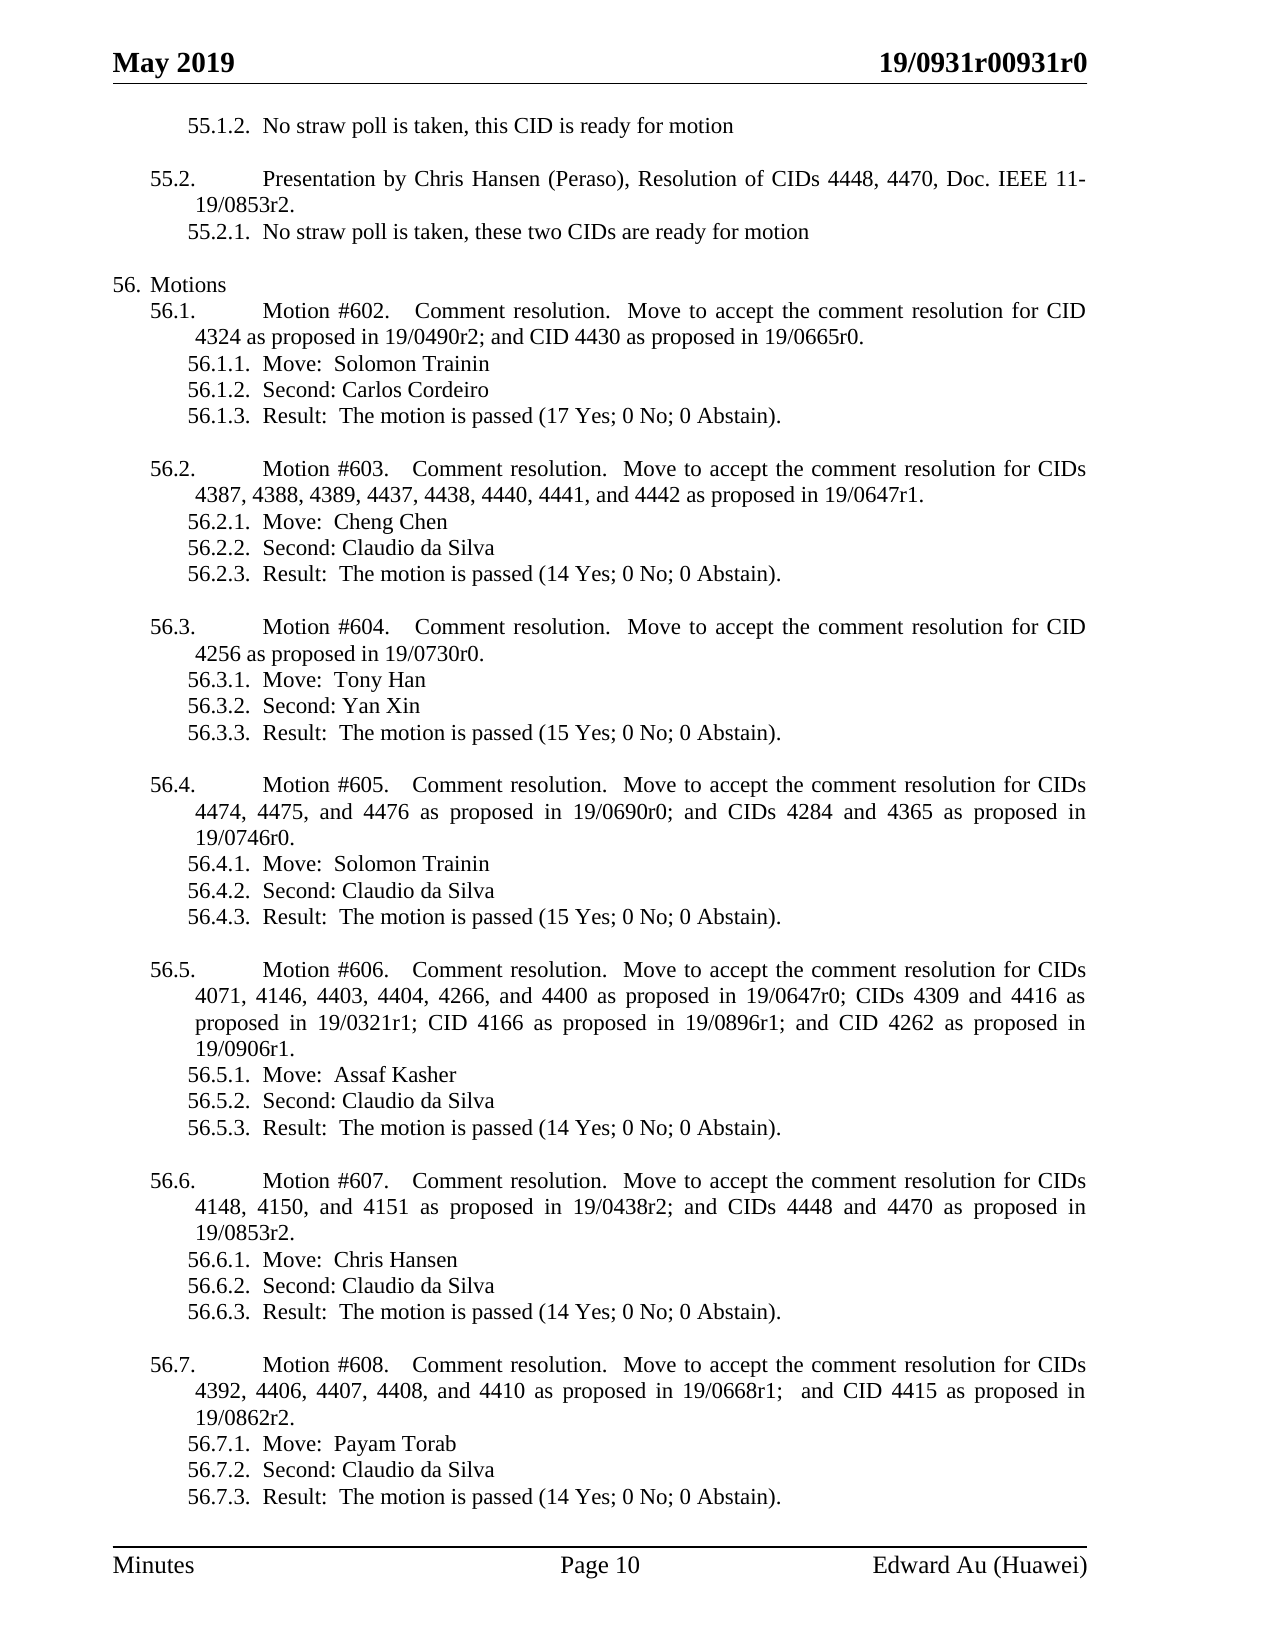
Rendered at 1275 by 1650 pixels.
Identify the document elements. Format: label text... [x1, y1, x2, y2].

list Motion #607. Comment resolution. Move to accept the comment resolution for CIDs 4148, 4150, and 4151 as proposed in 19/0438r2; and CIDs 4448 and 4470 as proposed in 19/0853r2. [150, 1167, 1087, 1246]
list Result: The motion is passed (14 Yes; 0 No; 0 Abstain). [187, 1298, 1087, 1325]
list Result: The motion is passed (17 Yes; 0 No; 0 Abstain). [187, 402, 1087, 429]
list Motion #608. Comment resolution. Move to accept the comment resolution for CIDs 4392, 4406, 4407, 4408, and 4410 as proposed in 19/0668r1; and CID 4415 as proposed in 19/0862r2. [150, 1351, 1087, 1430]
list Result: The motion is passed (15 Yes; 0 No; 0 Abstain). [187, 903, 1087, 929]
list Move: Solomon Trainin [187, 350, 1087, 376]
list Second: Carlos Cordeiro [187, 376, 1087, 402]
list Result: The motion is passed (15 Yes; 0 No; 0 Abstain). [187, 719, 1087, 745]
list Result: The motion is passed (14 Yes; 0 No; 0 Abstain). [187, 561, 1087, 587]
list Move: Solomon Trainin [187, 850, 1087, 877]
list Move: Assaf Kasher [187, 1061, 1087, 1088]
list Result: The motion is passed (14 Yes; 0 No; 0 Abstain). [187, 1483, 1087, 1509]
list Second: Yan Xin [187, 692, 1087, 719]
list No straw poll is taken, this CID is ready for motion [187, 112, 1087, 139]
list Move: Chris Hansen [187, 1246, 1087, 1272]
list Second: Claudio da Silva [187, 1088, 1087, 1114]
list Move: Cheng Chen [187, 508, 1087, 534]
list Motion #605. Comment resolution. Move to accept the comment resolution for CIDs 4474, 4475, and 4476 as proposed in 19/0690r0; and CIDs 4284 and 4365 as proposed in 19/0746r0. [150, 771, 1087, 850]
list Second: Claudio da Silva [187, 534, 1087, 561]
list Presentation by Chris Hansen (Peraso), Resolution of CIDs 4448, 4470, Doc. IEEE 11-19/0853r2. [150, 165, 1087, 218]
list Second: Claudio da Silva [187, 877, 1087, 903]
list Result: The motion is passed (14 Yes; 0 No; 0 Abstain). [187, 1114, 1087, 1140]
list Second: Claudio da Silva [187, 1457, 1087, 1483]
list Second: Claudio da Silva [187, 1272, 1087, 1298]
list No straw poll is taken, these two CIDs are ready for motion [187, 218, 1087, 244]
list Motions [112, 271, 1087, 297]
list Motion #604. Comment resolution. Move to accept the comment resolution for CID 4256 as proposed in 19/0730r0. [150, 613, 1087, 666]
list Motion #602. Comment resolution. Move to accept the comment resolution for CID 4324 as proposed in 19/0490r2; and CID 4430 as proposed in 19/0665r0. [150, 297, 1087, 350]
list Move: Tony Han [187, 666, 1087, 692]
list Motion #606. Comment resolution. Move to accept the comment resolution for CIDs 4071, 4146, 4403, 4404, 4266, and 4400 as proposed in 19/0647r0; CIDs 4309 and 4416 as proposed in 19/0321r1; CID 4166 as proposed in 19/0896r1; and CID 4262 as proposed in 19/0906r1. [150, 956, 1087, 1061]
list Move: Payam Torab [187, 1430, 1087, 1457]
list Motion #603. Comment resolution. Move to accept the comment resolution for CIDs 4387, 4388, 4389, 4437, 4438, 4440, 4441, and 4442 as proposed in 19/0647r1. [150, 455, 1087, 508]
